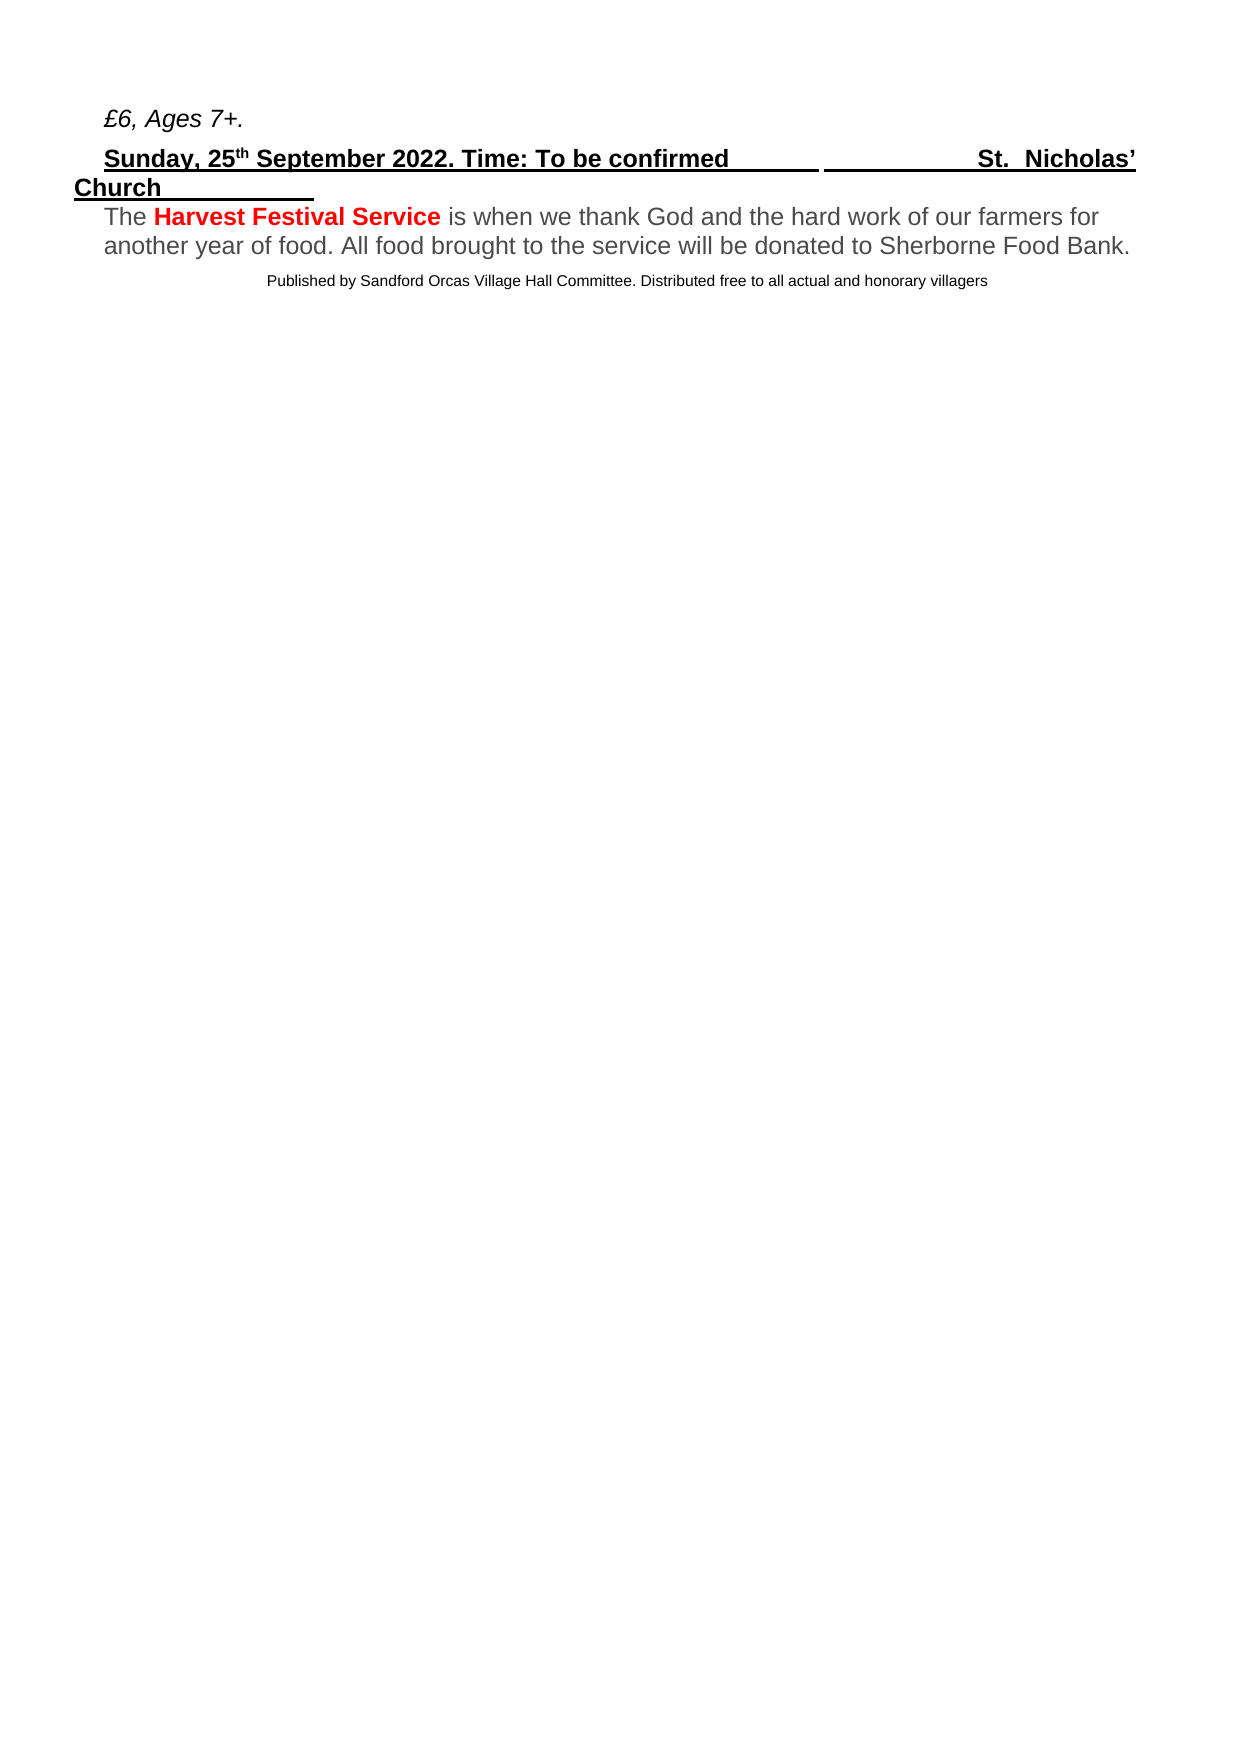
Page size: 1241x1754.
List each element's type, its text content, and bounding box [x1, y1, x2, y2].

text Sunday, 25th September 2022. Time: To be confirmed St. Nicholas’ Church [74, 144, 1137, 202]
text £6, Ages 7+. [74, 104, 1137, 132]
text The Harvest Festival Service is when we thank God and the hard work of our farmers for another year of food. All food brought to the service will be donated to Sherborne Food Bank. [103, 202, 1137, 259]
text Published by Sandford Orcas Village Hall Committee. Distributed free to all actual and honorary villagers [103, 271, 1152, 289]
